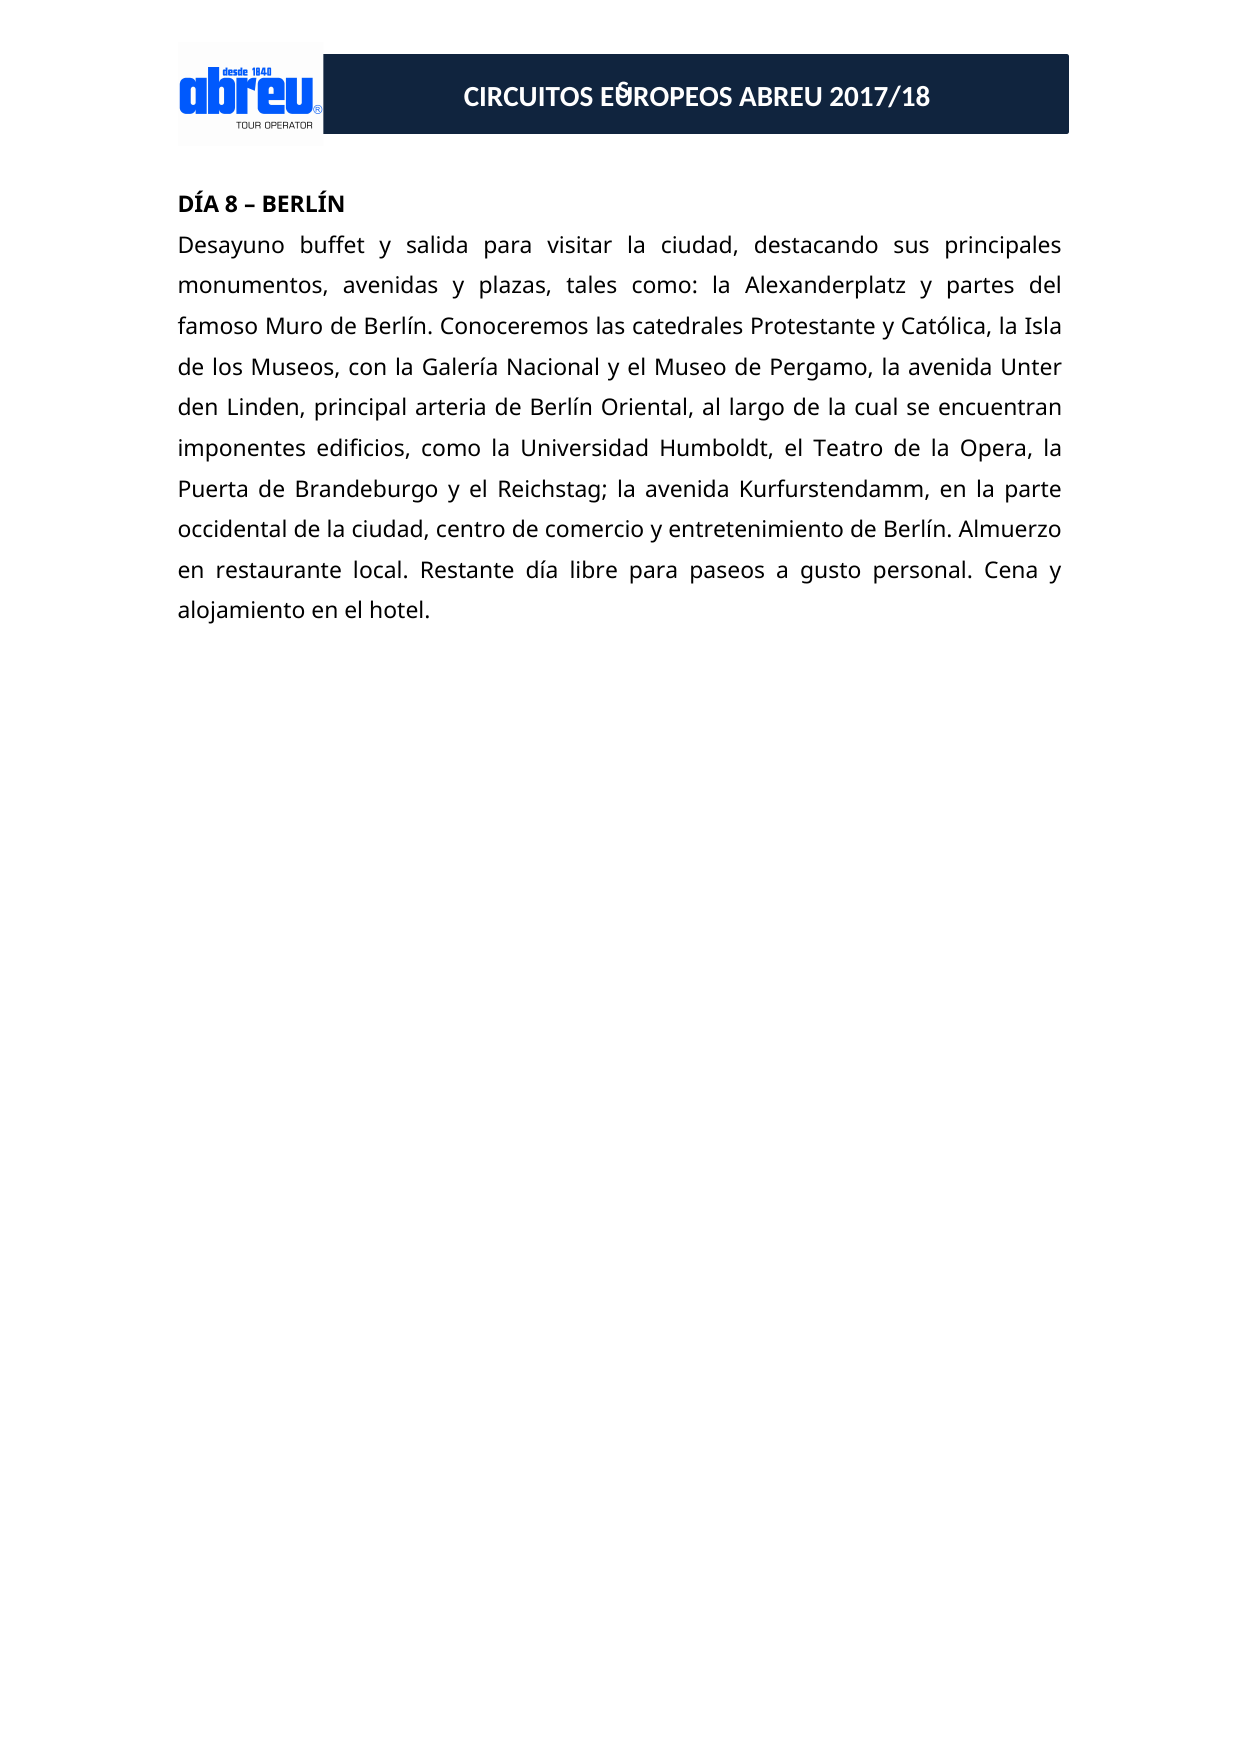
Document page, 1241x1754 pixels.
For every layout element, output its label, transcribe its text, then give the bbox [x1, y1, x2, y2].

text DÍA 8 – BERLÍN [177, 188, 1063, 219]
text Desayuno buffet y salida para visitar la ciudad, destacando sus principales monumentos, avenidas y plazas, tales como: la Alexanderplatz y partes del famoso Muro de Berlín. Conoceremos las catedrales Protestante y Católica, la Isla de los Museos, con la Galería Nacional y el Museo de Pergamo, la avenida Unter den Linden, principal arteria de Berlín Oriental, al largo de la cual se encuentran imponentes edificios, como la Universidad Humboldt, el Teatro de la Opera, la Puerta de Brandeburgo y el Reichstag; la avenida Kurfurstendamm, en la parte occidental de la ciudad, centro de comercio y entretenimiento de Berlín. Almuerzo en restaurante local. Restante día libre para paseos a gusto personal. Cena y alojamiento en el hotel. [177, 229, 1063, 626]
picture [178, 42, 324, 146]
